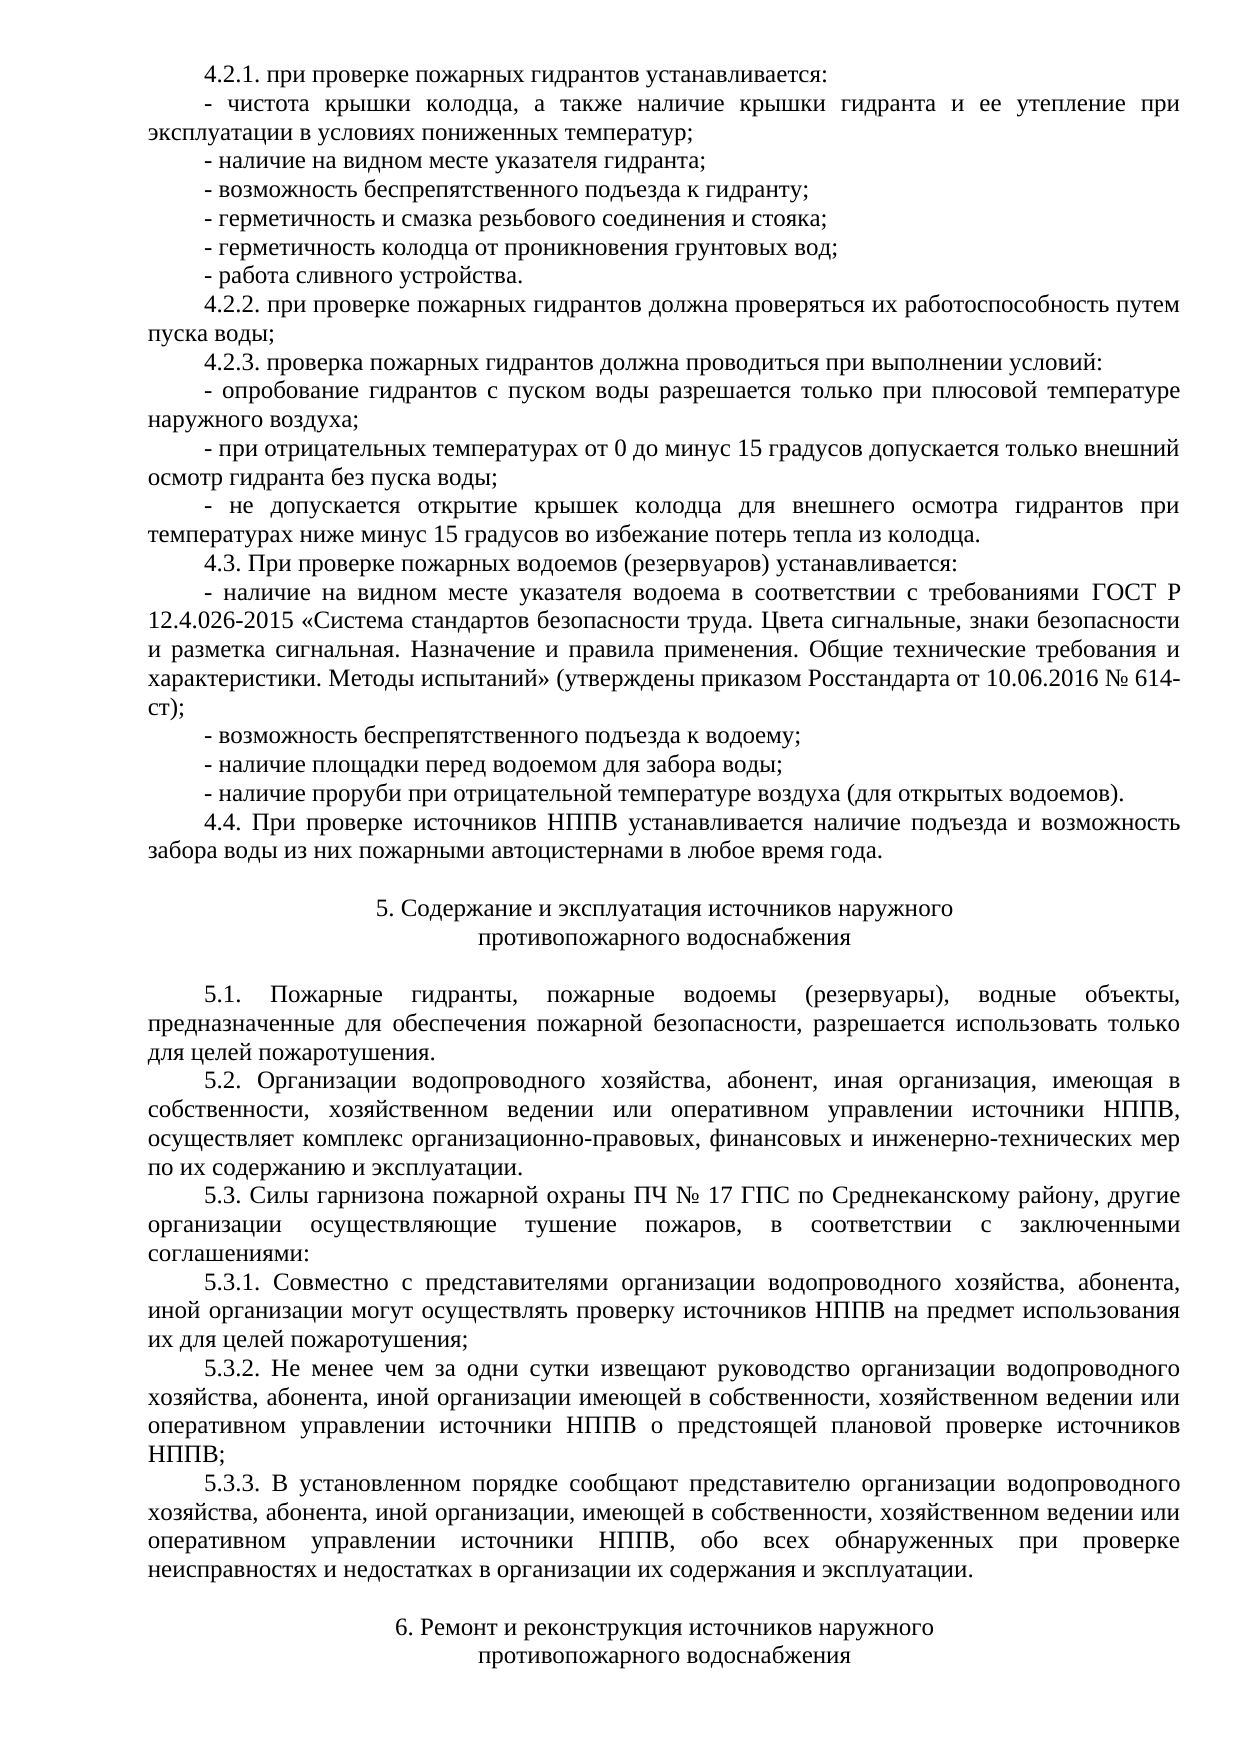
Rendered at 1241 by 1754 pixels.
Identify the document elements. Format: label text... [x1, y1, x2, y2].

text 4.4. При проверке источников НППВ устанавливается наличие подъезда и возможность забора воды из них пожарными автоцистернами в любое время года. [148, 807, 1181, 864]
text противопожарного водоснабжения [148, 1640, 1181, 1669]
text - герметичность и смазка резьбового соединения и стояка; [148, 203, 1181, 232]
text - при отрицательных температурах от 0 до минус 15 градусов допускается только внешний осмотр гидранта без пуска воды; [148, 433, 1181, 490]
text - опробование гидрантов с пуском воды разрешается только при плюсовой температуре наружного воздуха; [148, 375, 1181, 433]
text 6. Ремонт и реконструкция источников наружного [148, 1612, 1181, 1640]
text - не допускается открытие крышек колодца для внешнего осмотра гидрантов при температурах ниже минус 15 градусов во избежание потерь тепла из колодца. [148, 490, 1181, 548]
text - наличие проруби при отрицательной температуре воздуха (для открытых водоемов). [148, 778, 1181, 807]
text противопожарного водоснабжения [148, 922, 1181, 950]
text - чистота крышки колодца, а также наличие крышки гидранта и ее утепление при эксплуатации в условиях пониженных температур; [148, 88, 1181, 145]
text 5.1. Пожарные гидранты, пожарные водоемы (резервуары), водные объекты, предназначенные для обеспечения пожарной безопасности, разрешается использовать только для целей пожаротушения. [148, 979, 1181, 1065]
text 5.3.3. В установленном порядке сообщают представителю организации водопроводного хозяйства, абонента, иной организации, имеющей в собственности, хозяйственном ведении или оперативном управлении источники НППВ, обо всех обнаруженных при проверке неисправностях и недостатках в организации их содержания и эксплуатации. [148, 1468, 1181, 1583]
text - работа сливного устройства. [148, 260, 1181, 289]
text - возможность беспрепятственного подъезда к гидранту; [148, 174, 1181, 203]
text 5.3.1. Совместно с представителями организации водопроводного хозяйства, абонента, иной организации могут осуществлять проверку источников НППВ на предмет использования их для целей пожаротушения; [148, 1267, 1181, 1353]
text 4.2.1. при проверке пожарных гидрантов устанавливается: [148, 59, 1181, 88]
text - наличие на видном месте указателя водоема в соответствии с требованиями ГОСТ Р 12.4.026-2015 «Система стандартов безопасности труда. Цвета сигнальные, знаки безопасности и разметка сигнальная. Назначение и правила применения. Общие технические требования и характеристики. Методы испытаний» (утверждены приказом Росстандарта от 10.06.2016 № 614-ст); [148, 577, 1181, 720]
text 5. Содержание и эксплуатация источников наружного [148, 893, 1181, 922]
text 4.3. При проверке пожарных водоемов (резервуаров) устанавливается: [148, 548, 1181, 577]
text 5.3. Силы гарнизона пожарной охраны ПЧ № 17 ГПС по Среднеканскому району, другие организации осуществляющие тушение пожаров, в соответствии с заключенными соглашениями: [148, 1180, 1181, 1267]
text - наличие площадки перед водоемом для забора воды; [148, 749, 1181, 778]
text 4.2.2. при проверке пожарных гидрантов должна проверяться их работоспособность путем пуска воды; [148, 289, 1181, 347]
text 4.2.3. проверка пожарных гидрантов должна проводиться при выполнении условий: [148, 347, 1181, 375]
text - наличие на видном месте указателя гидранта; [148, 145, 1181, 174]
text - герметичность колодца от проникновения грунтовых вод; [148, 232, 1181, 260]
text - возможность беспрепятственного подъезда к водоему; [148, 720, 1181, 749]
text 5.2. Организации водопроводного хозяйства, абонент, иная организация, имеющая в собственности, хозяйственном ведении или оперативном управлении источники НППВ, осуществляет комплекс организационно-правовых, финансовых и инженерно-технических мер по их содержанию и эксплуатации. [148, 1065, 1181, 1180]
text 5.3.2. Не менее чем за одни сутки извещают руководство организации водопроводного хозяйства, абонента, иной организации имеющей в собственности, хозяйственном ведении или оперативном управлении источники НППВ о предстоящей плановой проверке источников НППВ; [148, 1353, 1181, 1468]
